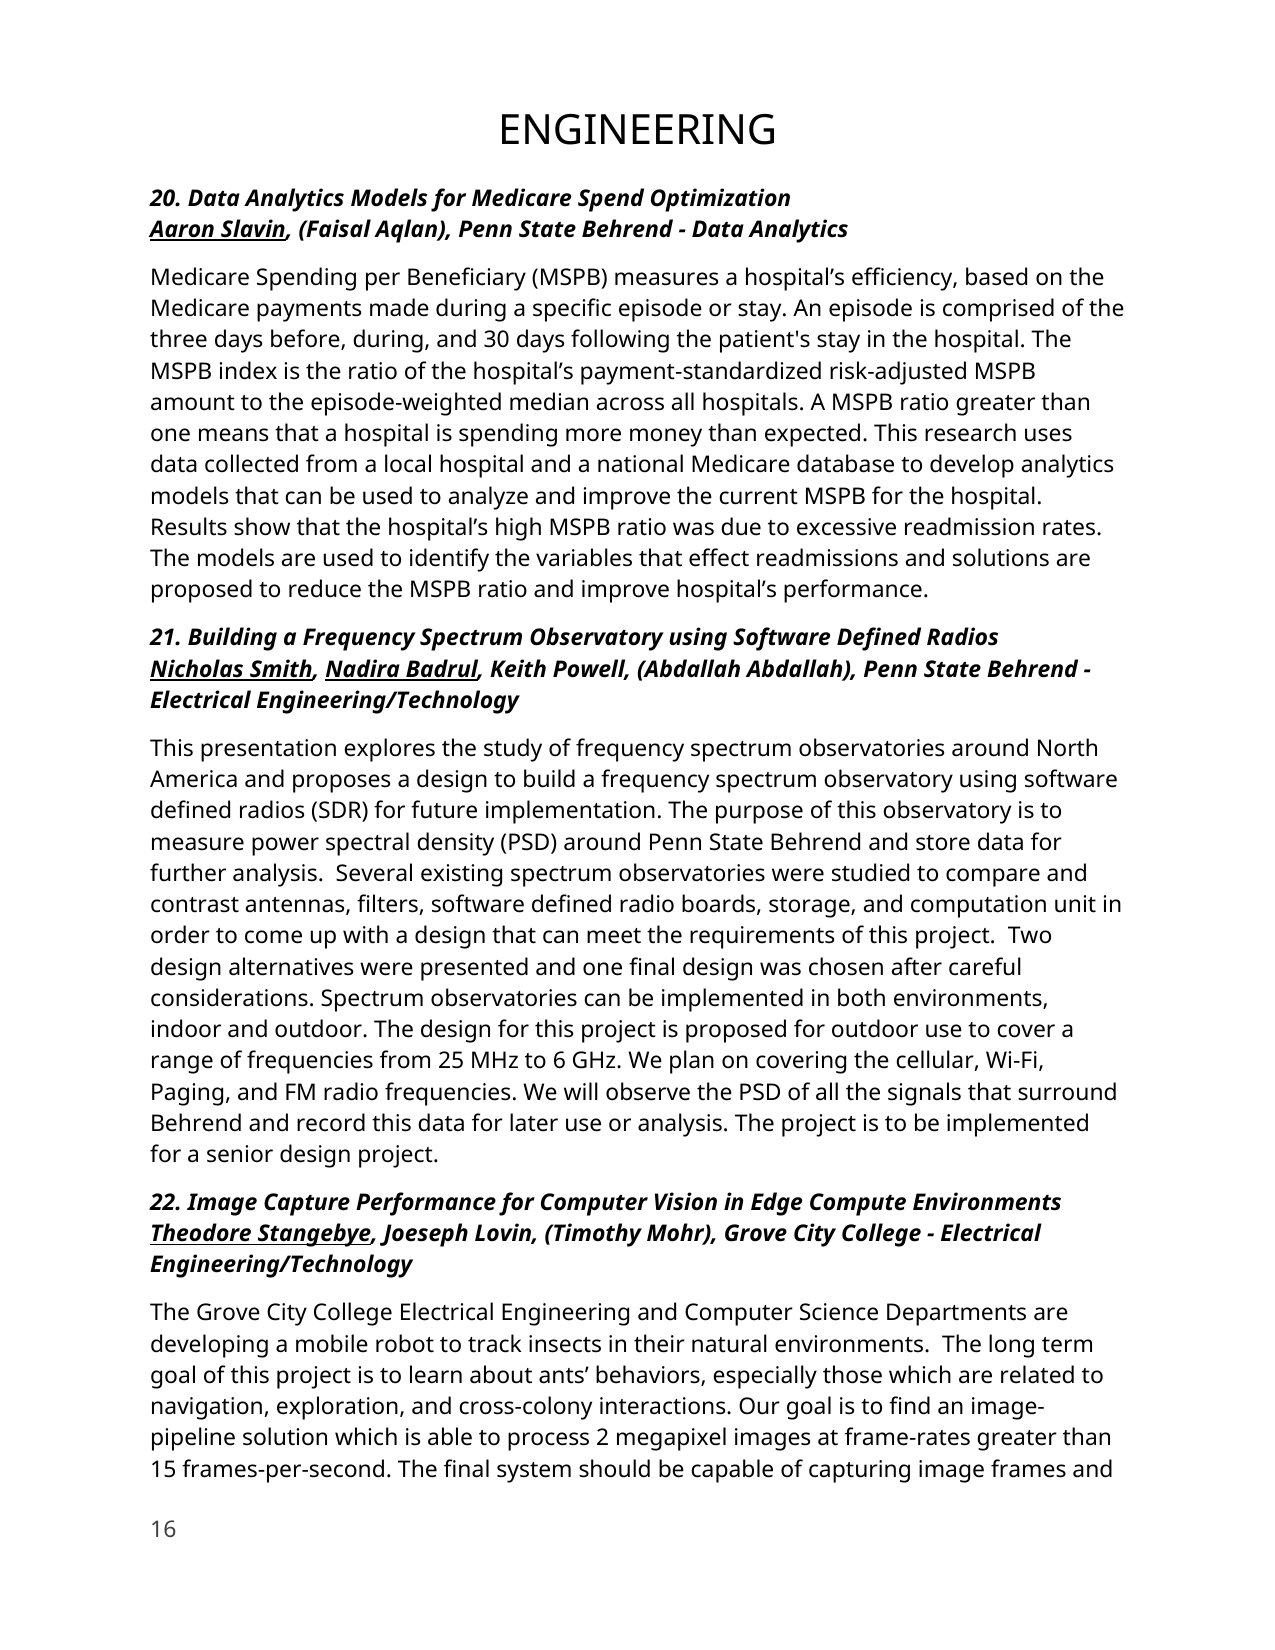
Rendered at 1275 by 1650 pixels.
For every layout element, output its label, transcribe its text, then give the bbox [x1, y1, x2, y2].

text This presentation explores the study of frequency spectrum observatories around North America and proposes a design to build a frequency spectrum observatory using software defined radios (SDR) for future implementation. The purpose of this observatory is to measure power spectral density (PSD) around Penn State Behrend and store data for further analysis. Several existing spectrum observatories were studied to compare and contrast antennas, filters, software defined radio boards, storage, and computation unit in order to come up with a design that can meet the requirements of this project. Two design alternatives were presented and one final design was chosen after careful considerations. Spectrum observatories can be implemented in both environments, indoor and outdoor. The design for this project is proposed for outdoor use to cover a range of frequencies from 25 MHz to 6 GHz. We plan on covering the cellular, Wi-Fi, Paging, and FM radio frequencies. We will observe the PSD of all the signals that surround Behrend and record this data for later use or analysis. The project is to be implemented for a senior design project. [150, 732, 1125, 1169]
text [150, 1296, 1125, 1484]
subtitle 20. Data Analytics Models for Medicare Spend Optimization Aaron Slavin, (Faisal Aqlan), Penn State Behrend - Data Analytics [150, 182, 1125, 244]
subtitle ENGINEERING [150, 100, 1125, 157]
text Medicare Spending per Beneficiary (MSPB) measures a hospital’s efficiency, based on the Medicare payments made during a specific episode or stay. An episode is comprised of the three days before, during, and 30 days following the patient's stay in the hospital. The MSPB index is the ratio of the hospital’s payment-standardized risk-adjusted MSPB amount to the episode-weighted median across all hospitals. A MSPB ratio greater than one means that a hospital is spending more money than expected. This research uses data collected from a local hospital and a national Medicare database to develop analytics models that can be used to analyze and improve the current MSPB for the hospital. Results show that the hospital’s high MSPB ratio was due to excessive readmission rates. The models are used to identify the variables that effect readmissions and solutions are proposed to reduce the MSPB ratio and improve hospital’s performance. [150, 261, 1125, 605]
subtitle 22. Image Capture Performance for Computer Vision in Edge Compute Environments Theodore Stangebye, Joeseph Lovin, (Timothy Mohr), Grove City College - Electrical Engineering/Technology [150, 1186, 1125, 1280]
subtitle 21. Building a Frequency Spectrum Observatory using Software Defined Radios Nicholas Smith, Nadira Badrul, Keith Powell, (Abdallah Abdallah), Penn State Behrend - Electrical Engineering/Technology [150, 621, 1125, 715]
